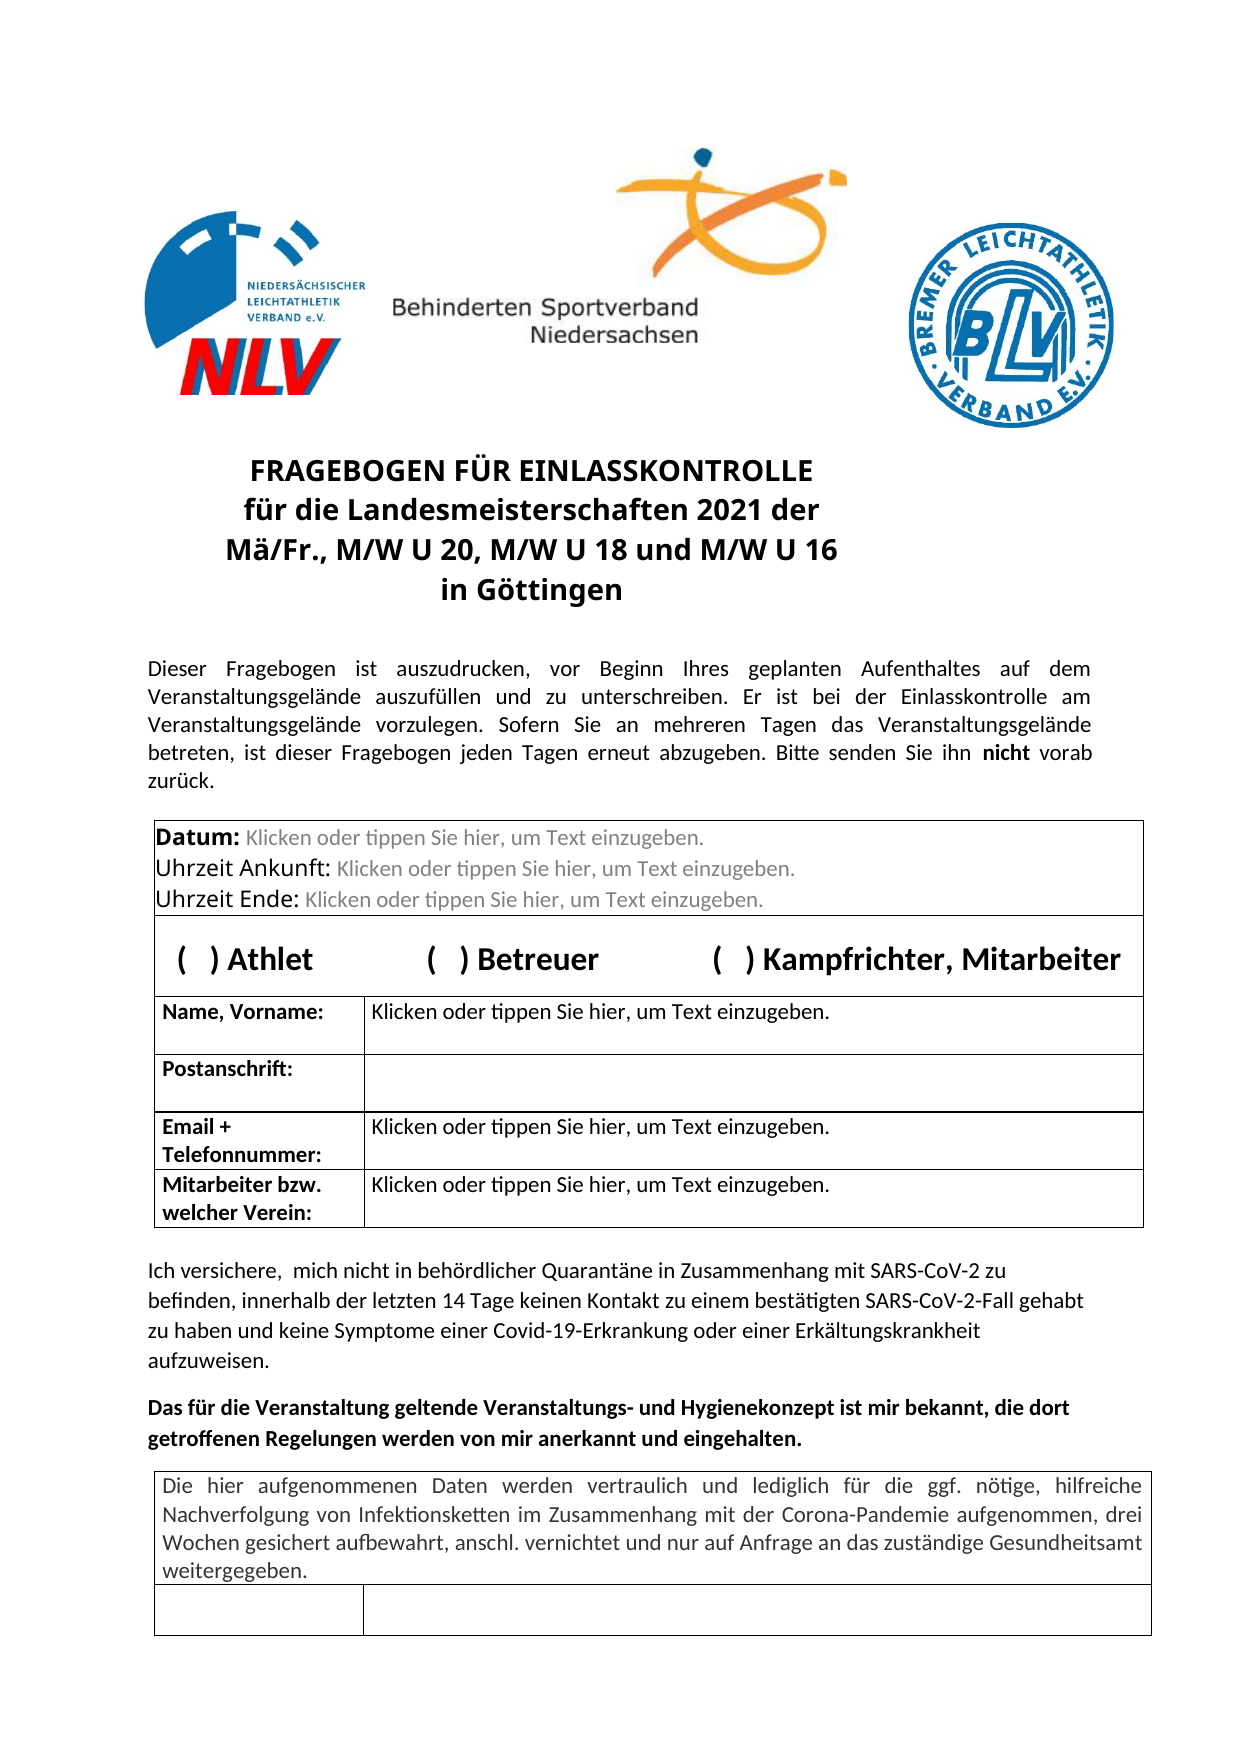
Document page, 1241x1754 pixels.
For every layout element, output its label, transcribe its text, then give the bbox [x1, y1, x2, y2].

table_cell Email + Telefonnummer: [155, 1113, 364, 1169]
text Dieser Fragebogen ist auszudrucken, vor Beginn Ihres geplanten Aufenthaltes auf dem Veranstaltungsgelände auszufüllen und zu unterschreiben. Er ist bei der Einlasskontrolle am Veranstaltungsgelände vorzulegen. Sofern Sie an mehreren Tagen das Veranstaltungsgelände betreten, ist dieser Fragebogen jeden Tagen erneut abzugeben. Bitte senden Sie ihn nicht vorab zurück. [148, 654, 1093, 794]
text Ich versichere, mich nicht in behördlicher Quarantäne in Zusammenhang mit SARS-CoV-2 zu befinden, innerhalb der letzten 14 Tage keinen Kontakt zu einem bestätigten SARS-CoV-2-Fall gehabt zu haben und keine Symptome einer Covid-19-Erkrankung oder einer Erkältungskrankheit aufzuweisen. [148, 1256, 1093, 1375]
table_header Die hier aufgenommenen Daten werden vertraulich und lediglich für die ggf. nötige, hilfreiche Nachverfolgung von Infektionsketten im Zusammenhang mit der Corona-Pandemie aufgenommen, drei Wochen gesichert aufbewahrt, anschl. vernichtet und nur auf Anfrage an das zuständige Gesundheitsamt weitergegeben. [155, 1472, 1151, 1584]
table_cell Mitarbeiter bzw. welcher Verein: [155, 1170, 364, 1227]
text in Göttingen [148, 569, 916, 609]
table_header Datum: Uhrzeit Ankunft: Uhrzeit Ende: [155, 821, 1143, 914]
text Das für die Veranstaltung geltende Veranstaltungs- und Hygienekonzept ist mir bekannt, die dort getroffenen Regelungen werden von mir anerkannt und eingehalten. [148, 1393, 1093, 1452]
picture [144, 211, 365, 395]
text Mä/Fr., M/W U 20, M/W U 18 und M/W U 16 [148, 529, 916, 569]
table_cell ( ) Athlet ( ) Betreuer ( ) Kampfrichter, Mitarbeiter [155, 916, 1143, 996]
picture [908, 223, 1114, 428]
text für die Landesmeisterschaften 2021 der [148, 490, 916, 529]
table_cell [364, 1585, 1151, 1635]
text FRAGEBOGEN FÜR EINLASSKONTROLLE [148, 450, 916, 490]
table_cell Postanschrift: [155, 1055, 364, 1111]
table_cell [155, 1585, 363, 1635]
table_cell Name, Vorname: [155, 997, 364, 1053]
